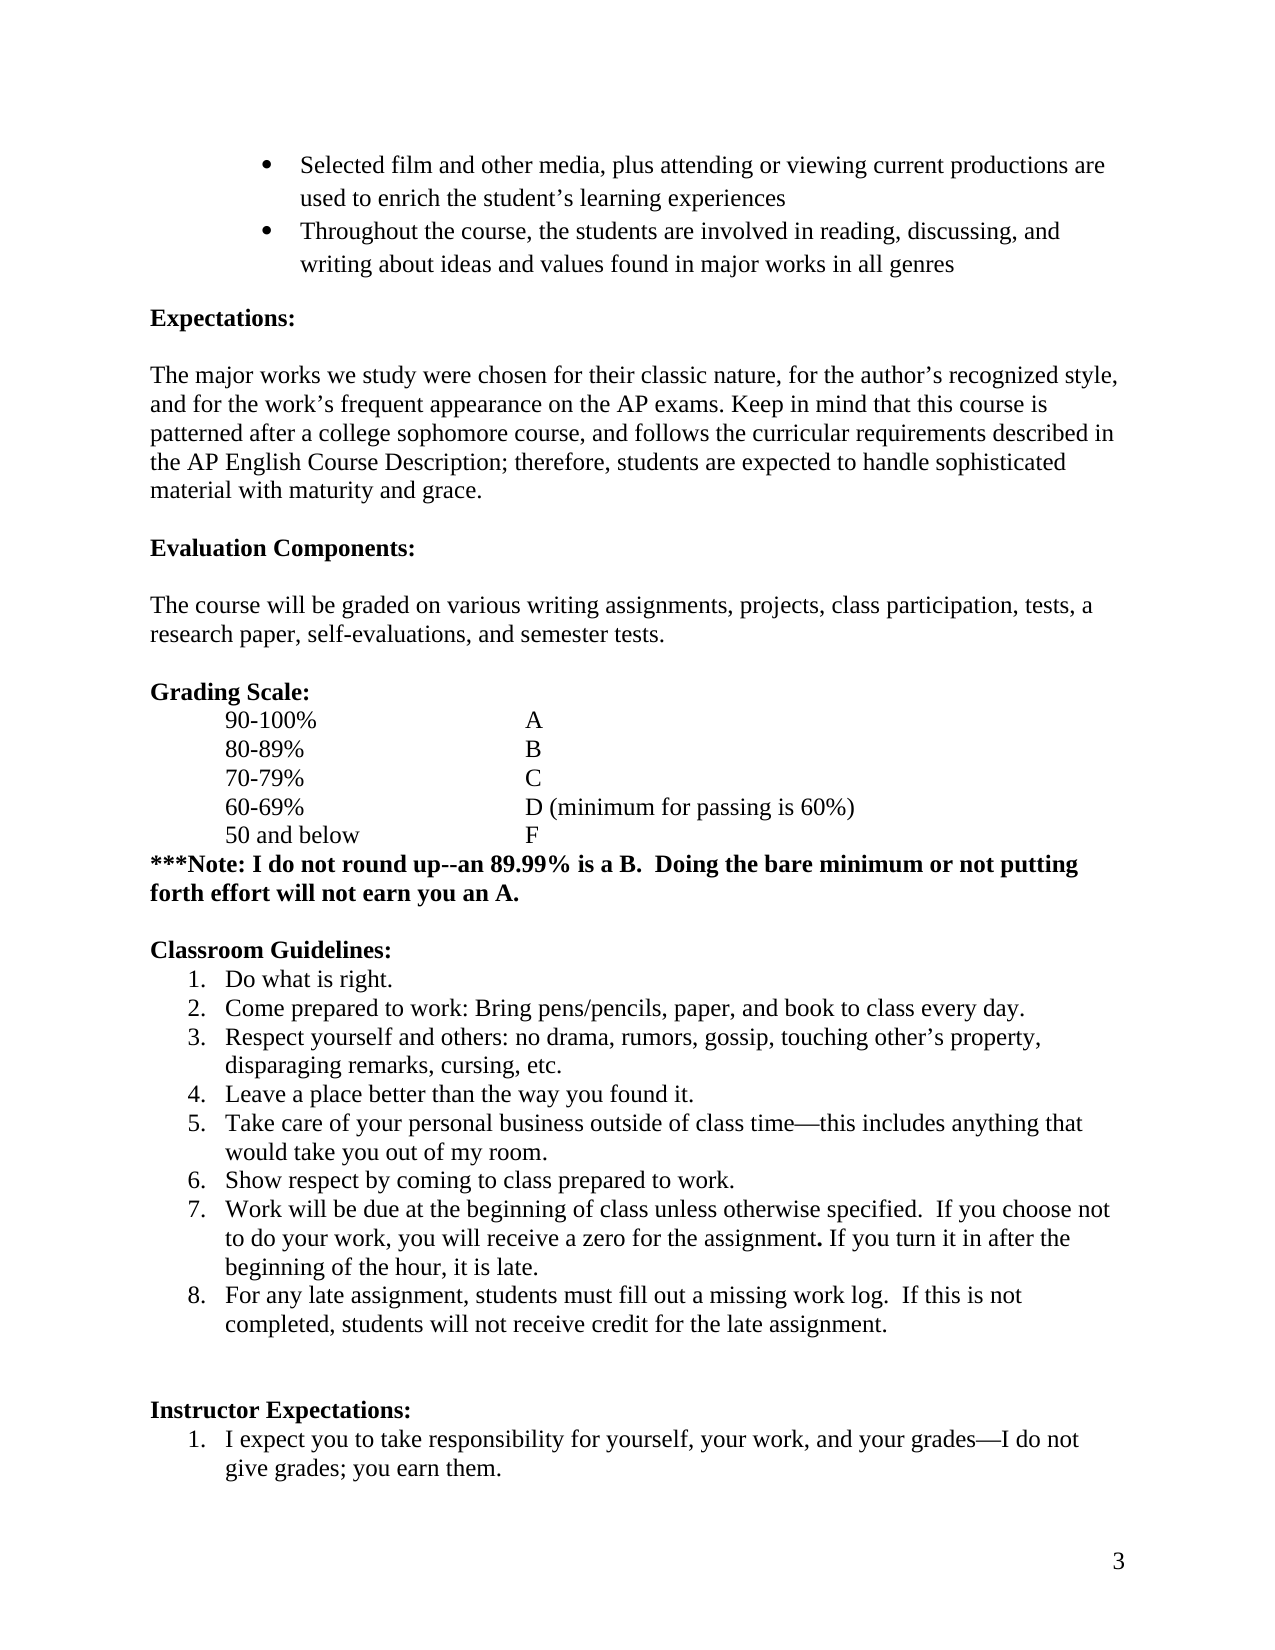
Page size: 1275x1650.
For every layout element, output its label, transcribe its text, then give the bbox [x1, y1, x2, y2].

text 70-79% C [150, 763, 1125, 792]
list Selected film and other media, plus attending or viewing current productions are used to enrich the student’s learning experiences [262, 150, 1125, 212]
text 80-89% B [150, 734, 1125, 763]
text 60-69% D (minimum for passing is 60%) [150, 792, 1125, 820]
list Show respect by coming to class prepared to work. [187, 1165, 1125, 1194]
text 90-100% A [150, 705, 1125, 734]
text Grading Scale: [150, 677, 1125, 705]
list Work will be due at the beginning of class unless otherwise specified. If you choose not to do your work, you will receive a zero for the assignment. If you turn it in after the beginning of the hour, it is late. [187, 1194, 1125, 1280]
list Take care of your personal business outside of class time—this includes anything that would take you out of my room. [187, 1108, 1125, 1165]
list Throughout the course, the students are involved in reading, discussing, and writing about ideas and values found in major works in all genres [262, 216, 1125, 278]
list Come prepared to work: Bring pens/pencils, paper, and book to class every day. [187, 993, 1125, 1022]
text Classroom Guidelines: [150, 935, 1125, 964]
text ***Note: I do not round up--an 89.99% is a B. Doing the bare minimum or not putting forth effort will not earn you an A. [150, 849, 1125, 907]
list For any late assignment, students must fill out a missing work log. If this is not completed, students will not receive credit for the late assignment. [187, 1280, 1125, 1338]
text The major works we study were chosen for their classic nature, for the author’s recognized style, and for the work’s frequent appearance on the AP exams. Keep in mind that this course is patterned after a college sophomore course, and follows the curricular requirements described in the AP English Course Description; therefore, students are expected to handle sophisticated material with maturity and grace. [150, 360, 1125, 504]
text Instructor Expectations: [150, 1395, 1125, 1424]
text 50 and below F [150, 820, 1125, 849]
list Leave a place better than the way you found it. [187, 1079, 1125, 1108]
text Expectations: [150, 303, 1125, 332]
list I expect you to take responsibility for yourself, your work, and your grades—I do not give grades; you earn them. [187, 1424, 1125, 1482]
text The course will be graded on various writing assignments, projects, class participation, tests, a research paper, self-evaluations, and semester tests. [150, 590, 1125, 648]
list Do what is right. [187, 964, 1125, 993]
list Respect yourself and others: no drama, rumors, gossip, touching other’s property, disparaging remarks, cursing, etc. [187, 1022, 1125, 1079]
text Evaluation Components: [150, 533, 1125, 562]
